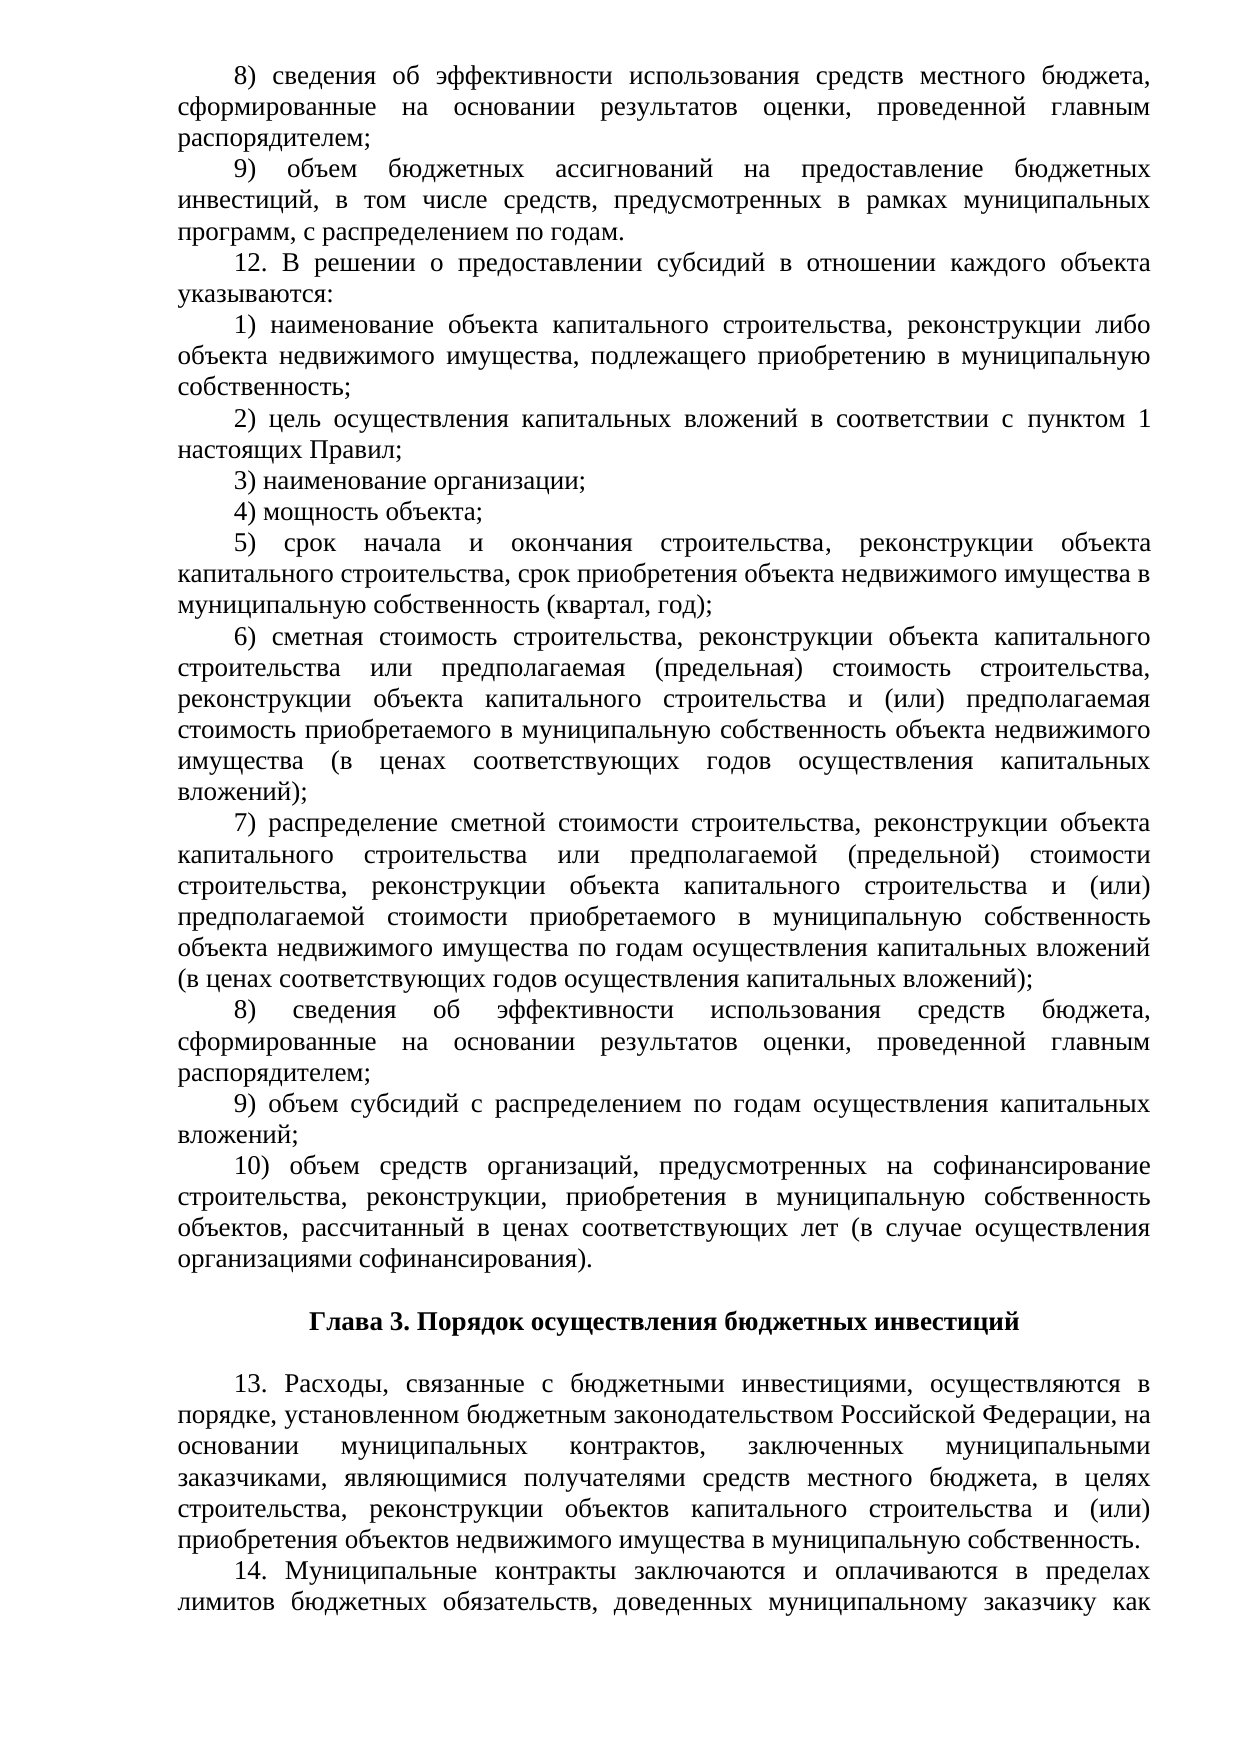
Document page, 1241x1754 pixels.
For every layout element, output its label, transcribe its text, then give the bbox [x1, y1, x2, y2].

text 13. Расходы, связанные с бюджетными инвестициями, осуществляются в порядке, установленном бюджетным законодательством Российской Федерации, на основании муниципальных контрактов, заключенных муниципальными заказчиками, являющимися получателями средств местного бюджета, в целях строительства, реконструкции объектов капитального строительства и (или) приобретения объектов недвижимого имущества в муниципальную собственность. [177, 1367, 1152, 1554]
text 9) объем субсидий с распределением по годам осуществления капитальных вложений; [177, 1087, 1152, 1149]
text 8) сведения об эффективности использования средств местного бюджета, сформированные на основании результатов оценки, проведенной главным распорядителем; [177, 59, 1152, 152]
text 3) наименование организации; [177, 464, 1152, 495]
text 2) цель осуществления капитальных вложений в соответствии с пунктом 1 настоящих Правил; [177, 402, 1152, 464]
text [177, 1554, 1152, 1616]
text 9) объем бюджетных ассигнований на предоставление бюджетных инвестиций, в том числе средств, предусмотренных в рамках муниципальных программ, с распределением по годам. [177, 152, 1152, 246]
text 10) объем средств организаций, предусмотренных на софинансирование строительства, реконструкции, приобретения в муниципальную собственность объектов, рассчитанный в ценах соответствующих лет (в случае осуществления организациями софинансирования). [177, 1149, 1152, 1274]
text 5) срок начала и окончания строительства, реконструкции объекта капитального строительства, срок приобретения объекта недвижимого имущества в муниципальную собственность (квартал, год); [177, 526, 1152, 620]
text 1) наименование объекта капитального строительства, реконструкции либо объекта недвижимого имущества, подлежащего приобретению в муниципальную собственность; [177, 308, 1152, 402]
text 6) сметная стоимость строительства, реконструкции объекта капитального строительства или предполагаемая (предельная) стоимость строительства, реконструкции объекта капитального строительства и (или) предполагаемая стоимость приобретаемого в муниципальную собственность объекта недвижимого имущества (в ценах соответствующих годов осуществления капитальных вложений); [177, 620, 1152, 807]
text 4) мощность объекта; [177, 495, 1152, 526]
text 12. В решении о предоставлении субсидий в отношении каждого объекта указываются: [177, 246, 1152, 308]
text 8) сведения об эффективности использования средств бюджета, сформированные на основании результатов оценки, проведенной главным распорядителем; [177, 993, 1152, 1087]
text 7) распределение сметной стоимости строительства, реконструкции объекта капитального строительства или предполагаемой (предельной) стоимости строительства, реконструкции объекта капитального строительства и (или) предполагаемой стоимости приобретаемого в муниципальную собственность объекта недвижимого имущества по годам осуществления капитальных вложений (в ценах соответствующих годов осуществления капитальных вложений); [177, 807, 1152, 993]
text Глава 3. Порядок осуществления бюджетных инвестиций [177, 1305, 1152, 1336]
